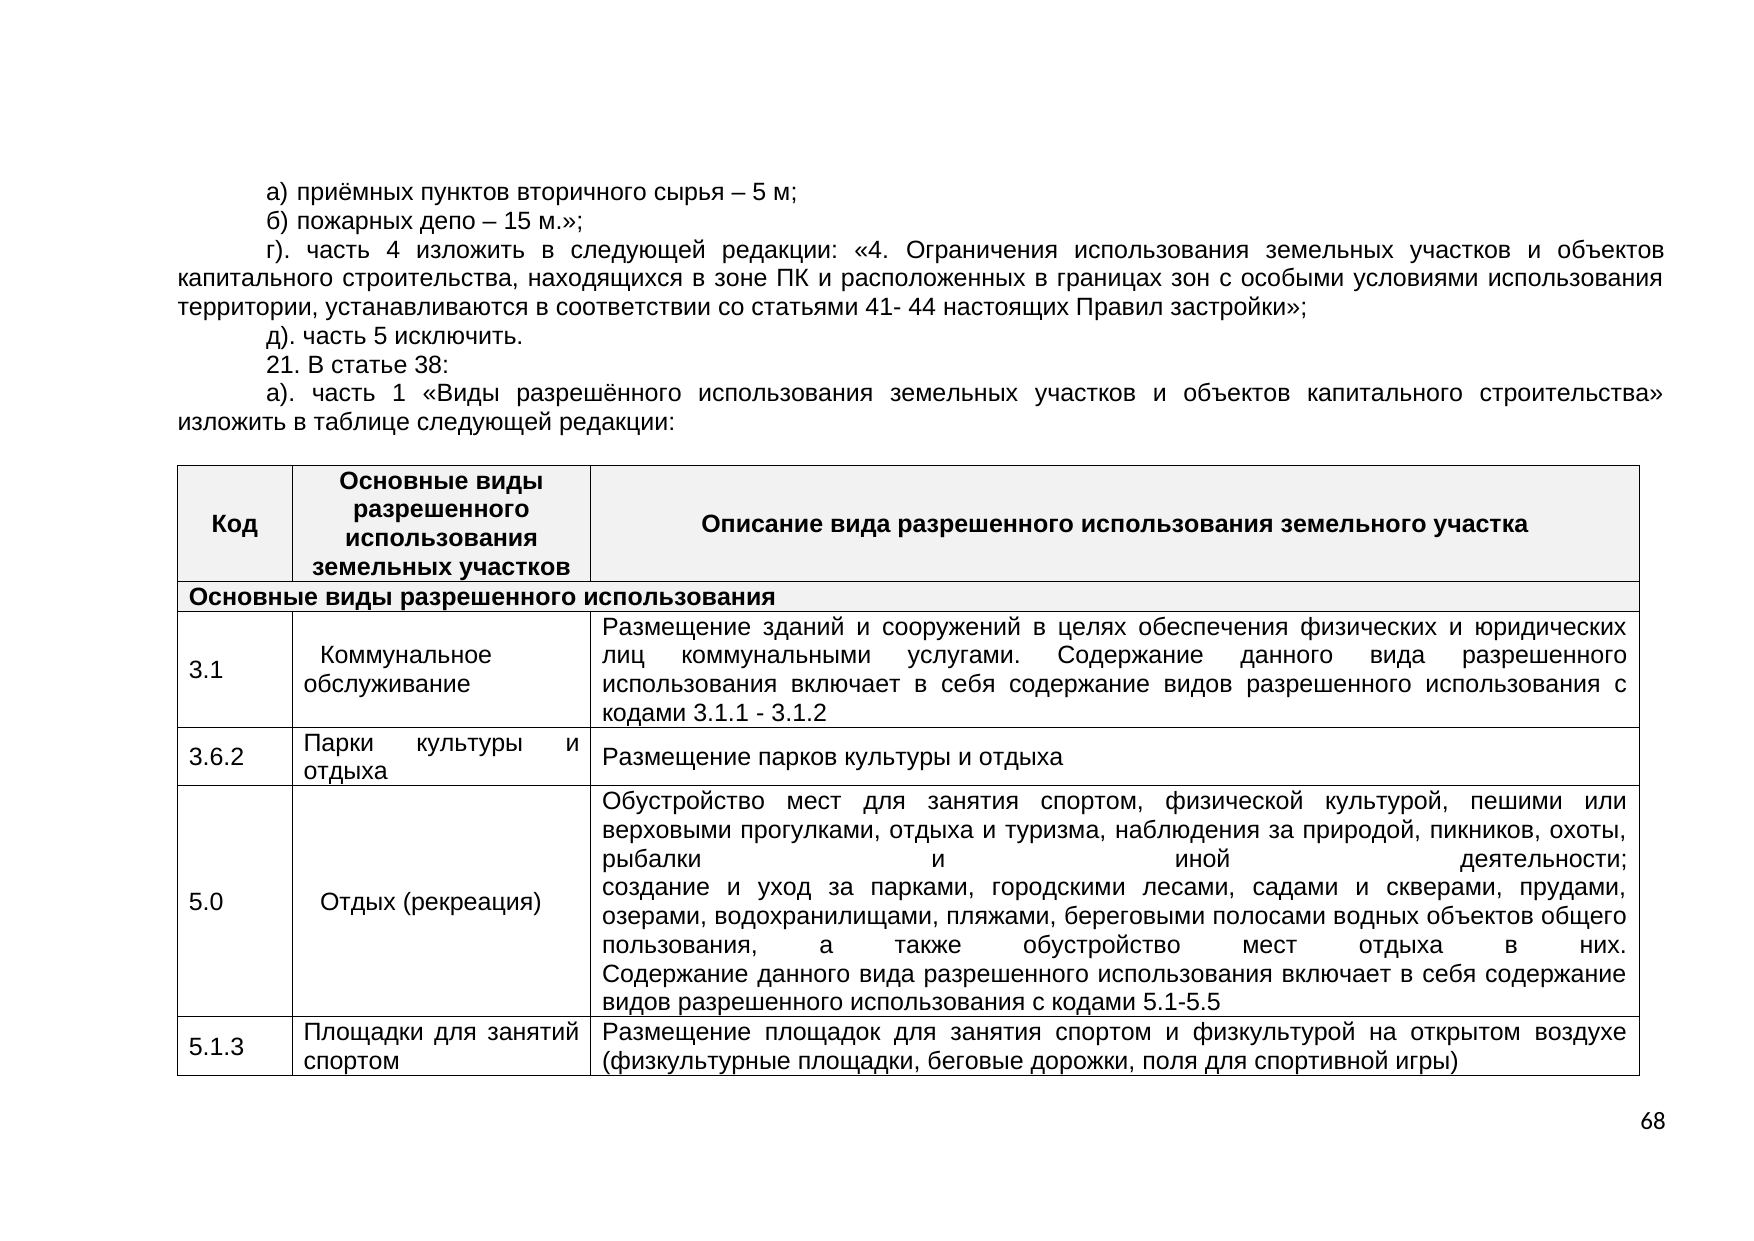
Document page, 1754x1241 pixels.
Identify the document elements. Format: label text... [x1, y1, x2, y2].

table_cell Отдых (рекреация) [293, 786, 590, 1016]
table_header Основные виды разрешенного использования земельных участков [293, 466, 590, 581]
table_cell 3.6.2 [178, 728, 292, 785]
table_cell 3.1 [178, 612, 292, 727]
list приёмных пунктов вторичного сырья – 5 м; [177, 177, 1665, 206]
table_cell Площадки для занятий спортом [293, 1017, 590, 1075]
table_cell Размещение зданий и сооружений в целях обеспечения физических и юридических лиц коммунальными услугами. Содержание данного вида разрешенного использования включает в себя содержание видов разрешенного использования с кодами 3.1.1 - 3.1.2 [591, 612, 1639, 727]
table_header Описание вида разрешенного использования земельного участка [591, 466, 1639, 581]
table_header Код [178, 466, 292, 581]
table_cell Обустройство мест для занятия спортом, физической культурой, пешими или верховыми прогулками, отдыха и туризма, наблюдения за природой, пикников, охоты, рыбалки и иной деятельности; создание и уход за парками, городскими лесами, садами и скверами, прудами, озерами, водохранилищами, пляжами, береговыми полосами водных объектов общего пользования, а также обустройство мест отдыха в них. Содержание данного вида разрешенного использования включает в себя содержание видов разрешенного использования с кодами 5.1-5.5 [591, 786, 1639, 1016]
text а). часть 1 «Виды разрешённого использования земельных участков и объектов капитального строительства» изложить в таблице следующей редакции: [177, 378, 1665, 436]
table_cell Размещение парков культуры и отдыха [591, 728, 1639, 785]
list пожарных депо – 15 м.»; [177, 206, 1665, 235]
text г). часть 4 изложить в следующей редакции: «4. Ограничения использования земельных участков и объектов капитального строительства, находящихся в зоне ПК и расположенных в границах зон с особыми условиями использования территории, устанавливаются в соответствии со статьями 41- 44 настоящих Правил застройки»; [177, 235, 1665, 321]
table_cell Размещение площадок для занятия спортом и физкультурой на открытом воздухе (физкультурные площадки, беговые дорожки, поля для спортивной игры) [591, 1017, 1639, 1075]
table_cell Основные виды разрешенного использования [178, 582, 1639, 611]
table_cell Парки культуры и отдыха [293, 728, 590, 785]
list 21. В статье 38: [266, 350, 1665, 378]
text д). часть 5 исключить. [177, 321, 1665, 350]
table_cell 5.0 [178, 786, 292, 1016]
table_cell 5.1.3 [178, 1017, 292, 1075]
table_cell Коммунальное обслуживание [293, 612, 590, 727]
